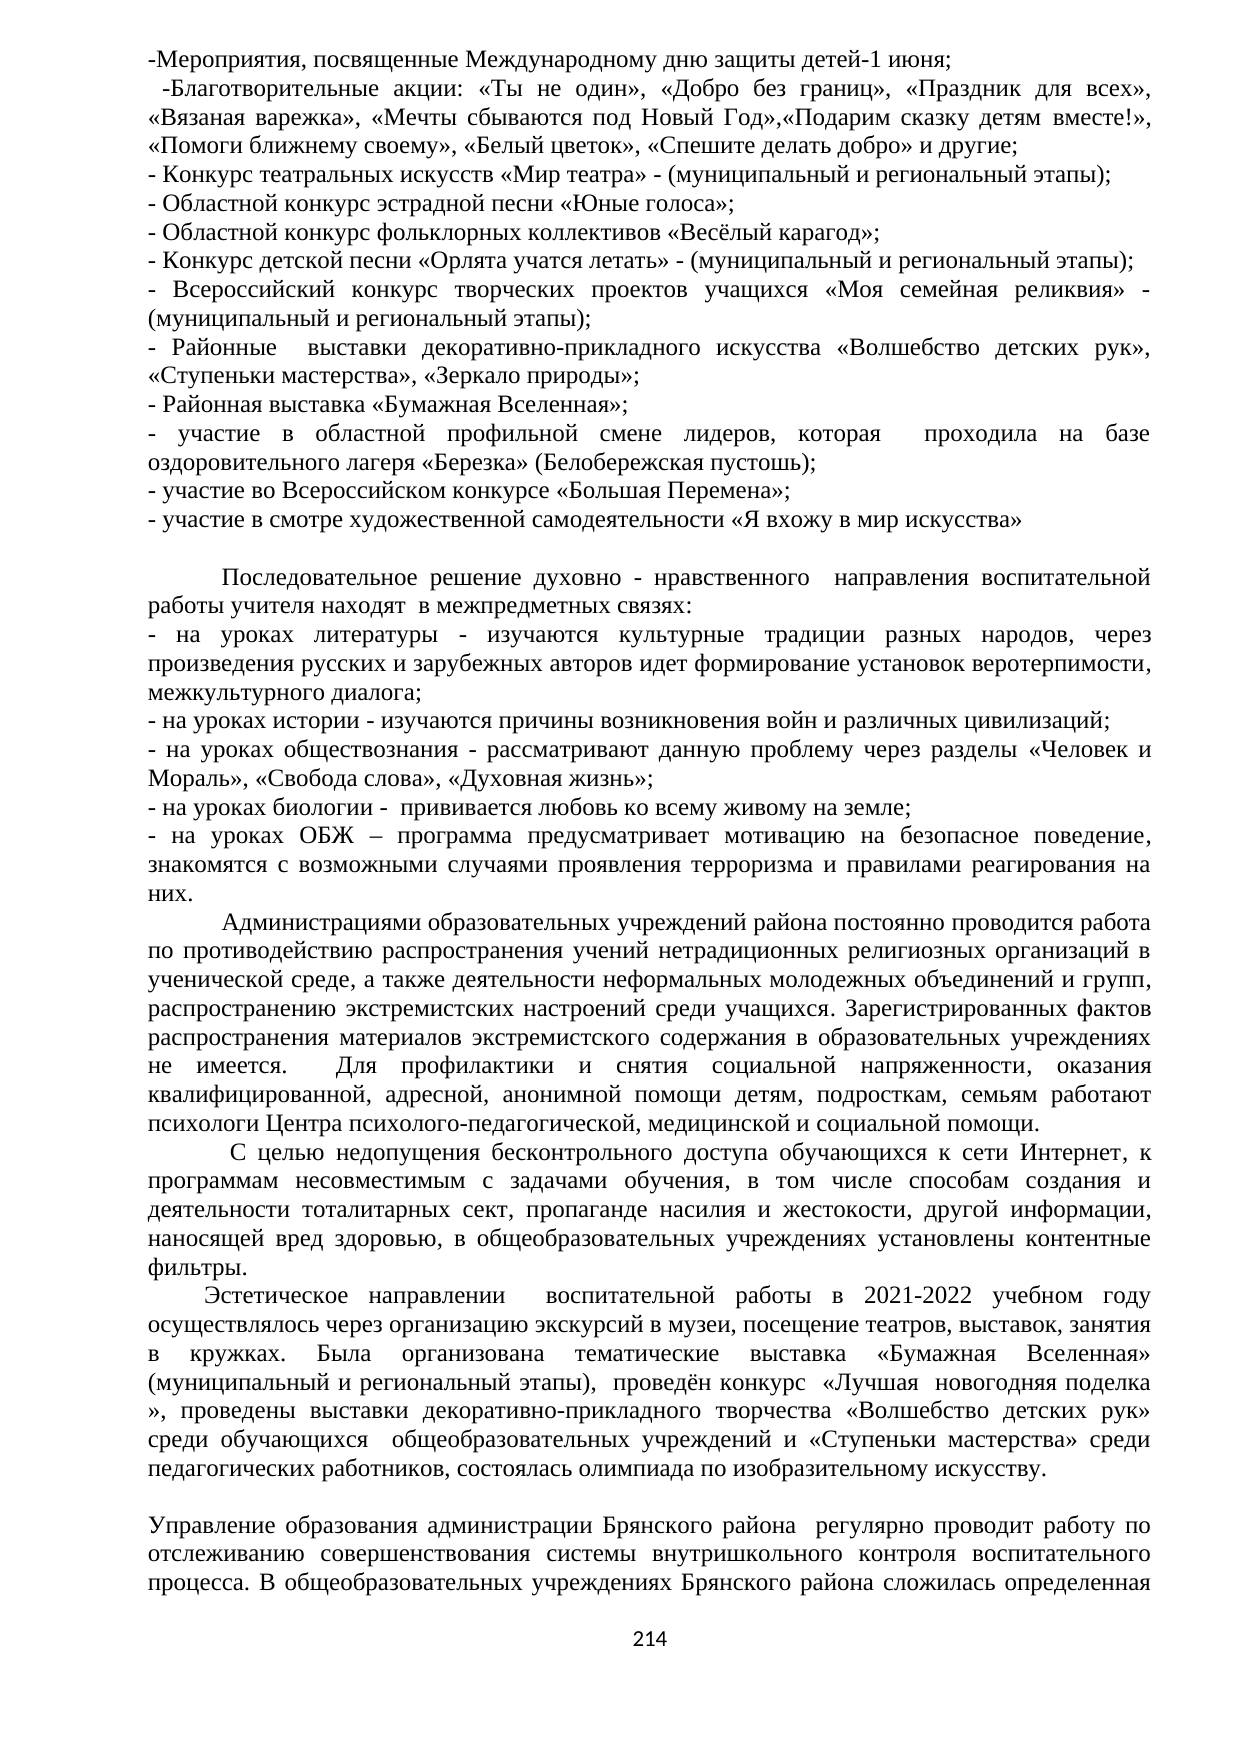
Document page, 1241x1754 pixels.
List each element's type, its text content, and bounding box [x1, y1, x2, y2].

text - на уроках истории - изучаются причины возникновения войн и различных цивилизаций; [148, 706, 1152, 734]
text Последовательное решение духовно - нравственного направления воспитательной работы учителя находят в межпредметных связях: [148, 562, 1152, 619]
text - участие во Всероссийском конкурсе «Большая Перемена»; [148, 476, 1152, 504]
text Эстетическое направлении воспитательной работы в 2021-2022 учебном году осуществлялось через организацию экскурсий в музеи, посещение театров, выставок, занятия в кружках. Была организована тематические выставка «Бумажная Вселенная» (муниципальный и региональный этапы), проведён конкурс «Лучшая новогодняя поделка », проведены выставки декоративно-прикладного творчества «Волшебство детских рук» среди обучающихся общеобразовательных учреждений и «Ступеньки мастерства» среди педагогических работников, состоялась олимпиада по изобразительному искусству. [148, 1281, 1152, 1482]
text Администрациями образовательных учреждений района постоянно проводится работа по противодействию распространения учений нетрадиционных религиозных организаций в ученической среде, а также деятельности неформальных молодежных объединений и групп, распространению экстремистских настроений среди учащихся. Зарегистрированных фактов распространения материалов экстремистского содержания в образовательных учреждениях не имеется. Для профилактики и снятия социальной напряженности, оказания квалифицированной, адресной, анонимной помощи детям, подросткам, семьям работают психологи Центра психолого-педагогической, медицинской и социальной помощи. [148, 907, 1152, 1137]
text - Районная выставка «Бумажная Вселенная»; [148, 389, 1152, 418]
text - Всероссийский конкурс творческих проектов учащихся «Моя семейная реликвия» - (муниципальный и региональный этапы); [148, 274, 1152, 332]
text - Областной конкурс эстрадной песни «Юные голоса»; [148, 188, 1152, 217]
text -Благотворительные акции: «Ты не один», «Добро без границ», «Праздник для всех», «Вязаная варежка», «Мечты сбываются под Новый Год»,«Подарим сказку детям вместе!», «Помоги ближнему своему», «Белый цветок», «Спешите делать добро» и другие; [148, 73, 1152, 159]
text - Областной конкурс фольклорных коллективов «Весёлый карагод»; [148, 217, 1152, 246]
text - на уроках литературы - изучаются культурные традиции разных народов, через произведения русских и зарубежных авторов идет формирование установок веротерпимости, межкультурного диалога; [148, 619, 1152, 706]
text - Конкурс театральных искусств «Мир театра» - (муниципальный и региональный этапы); [148, 159, 1152, 188]
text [148, 1510, 1152, 1596]
text -Мероприятия, посвященные Международному дню защиты детей-1 июня; [148, 44, 1152, 73]
text - на уроках обществознания - рассматривают данную проблему через разделы «Человек и Мораль», «Свобода слова», «Духовная жизнь»; [148, 734, 1152, 792]
text - участие в смотре художественной самодеятельности «Я вхожу в мир искусства» [148, 504, 1152, 533]
text - на уроках биологии - прививается любовь ко всему живому на земле; [148, 792, 1152, 821]
text С целью недопущения бесконтрольного доступа обучающихся к сети Интернет, к программам несовместимым с задачами обучения, в том числе способам создания и деятельности тоталитарных сект, пропаганде насилия и жестокости, другой информации, наносящей вред здоровью, в общеобразовательных учреждениях установлены контентные фильтры. [148, 1137, 1152, 1281]
text - на уроках ОБЖ – программа предусматривает мотивацию на безопасное поведение, знакомятся с возможными случаями проявления терроризма и правилами реагирования на них. [148, 821, 1152, 907]
text - Конкурс детской песни «Орлята учатся летать» - (муниципальный и региональный этапы); [148, 246, 1152, 274]
text - Районные выставки декоративно-прикладного искусства «Волшебство детских рук», «Ступеньки мастерства», «Зеркало природы»; [148, 332, 1152, 389]
text - участие в областной профильной смене лидеров, которая проходила на базе оздоровительного лагеря «Березка» (Белобережская пустошь); [148, 418, 1152, 476]
